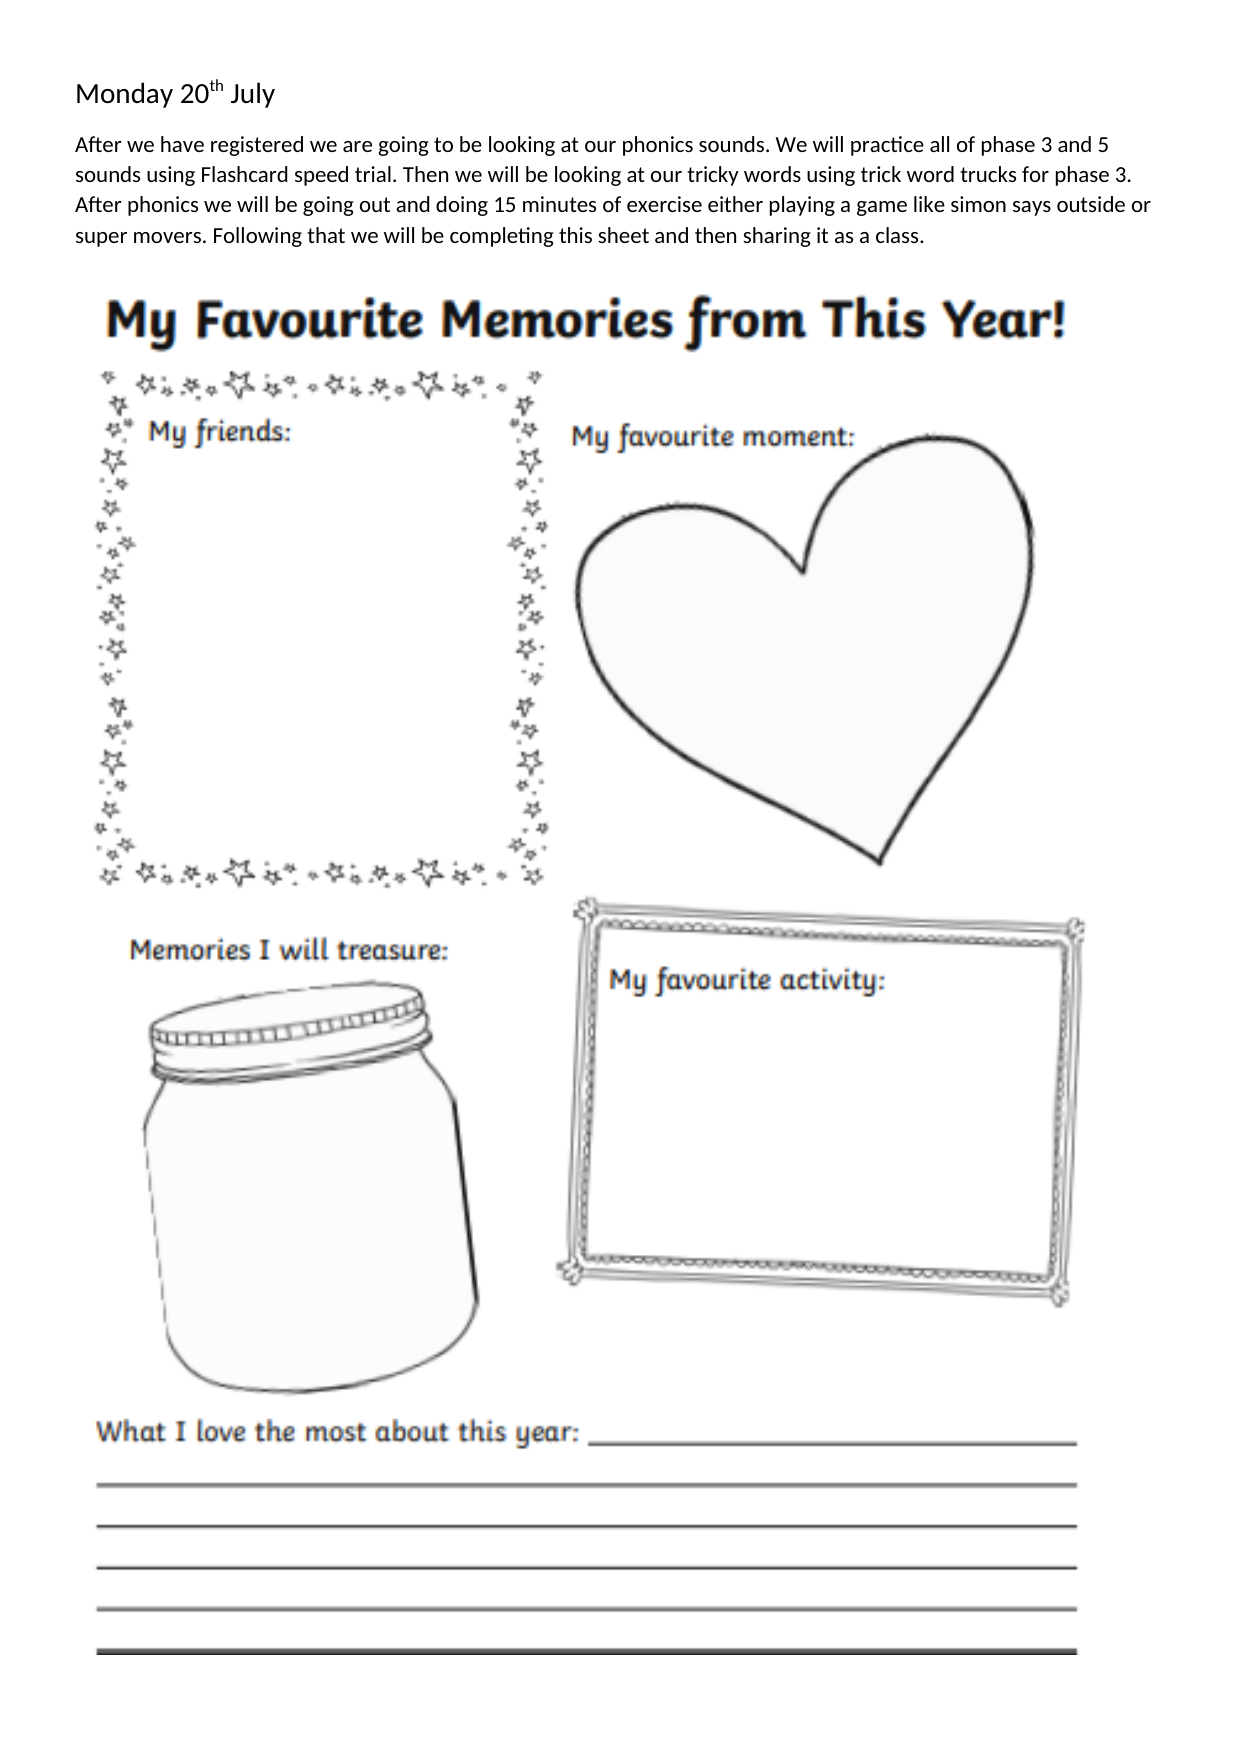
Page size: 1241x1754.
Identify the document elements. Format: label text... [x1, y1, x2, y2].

picture [75, 267, 1110, 1655]
text Monday 20th July [75, 75, 1165, 111]
text After we have registered we are going to be looking at our phonics sounds. We will practice all of phase 3 and 5 sounds using Flashcard speed trial. Then we will be looking at our tricky words using trick word trucks for phase 3. After phonics we will be going out and doing 15 minutes of exercise either playing a game like simon says outside or super movers. Following that we will be completing this sheet and then sharing it as a class. [75, 130, 1165, 249]
